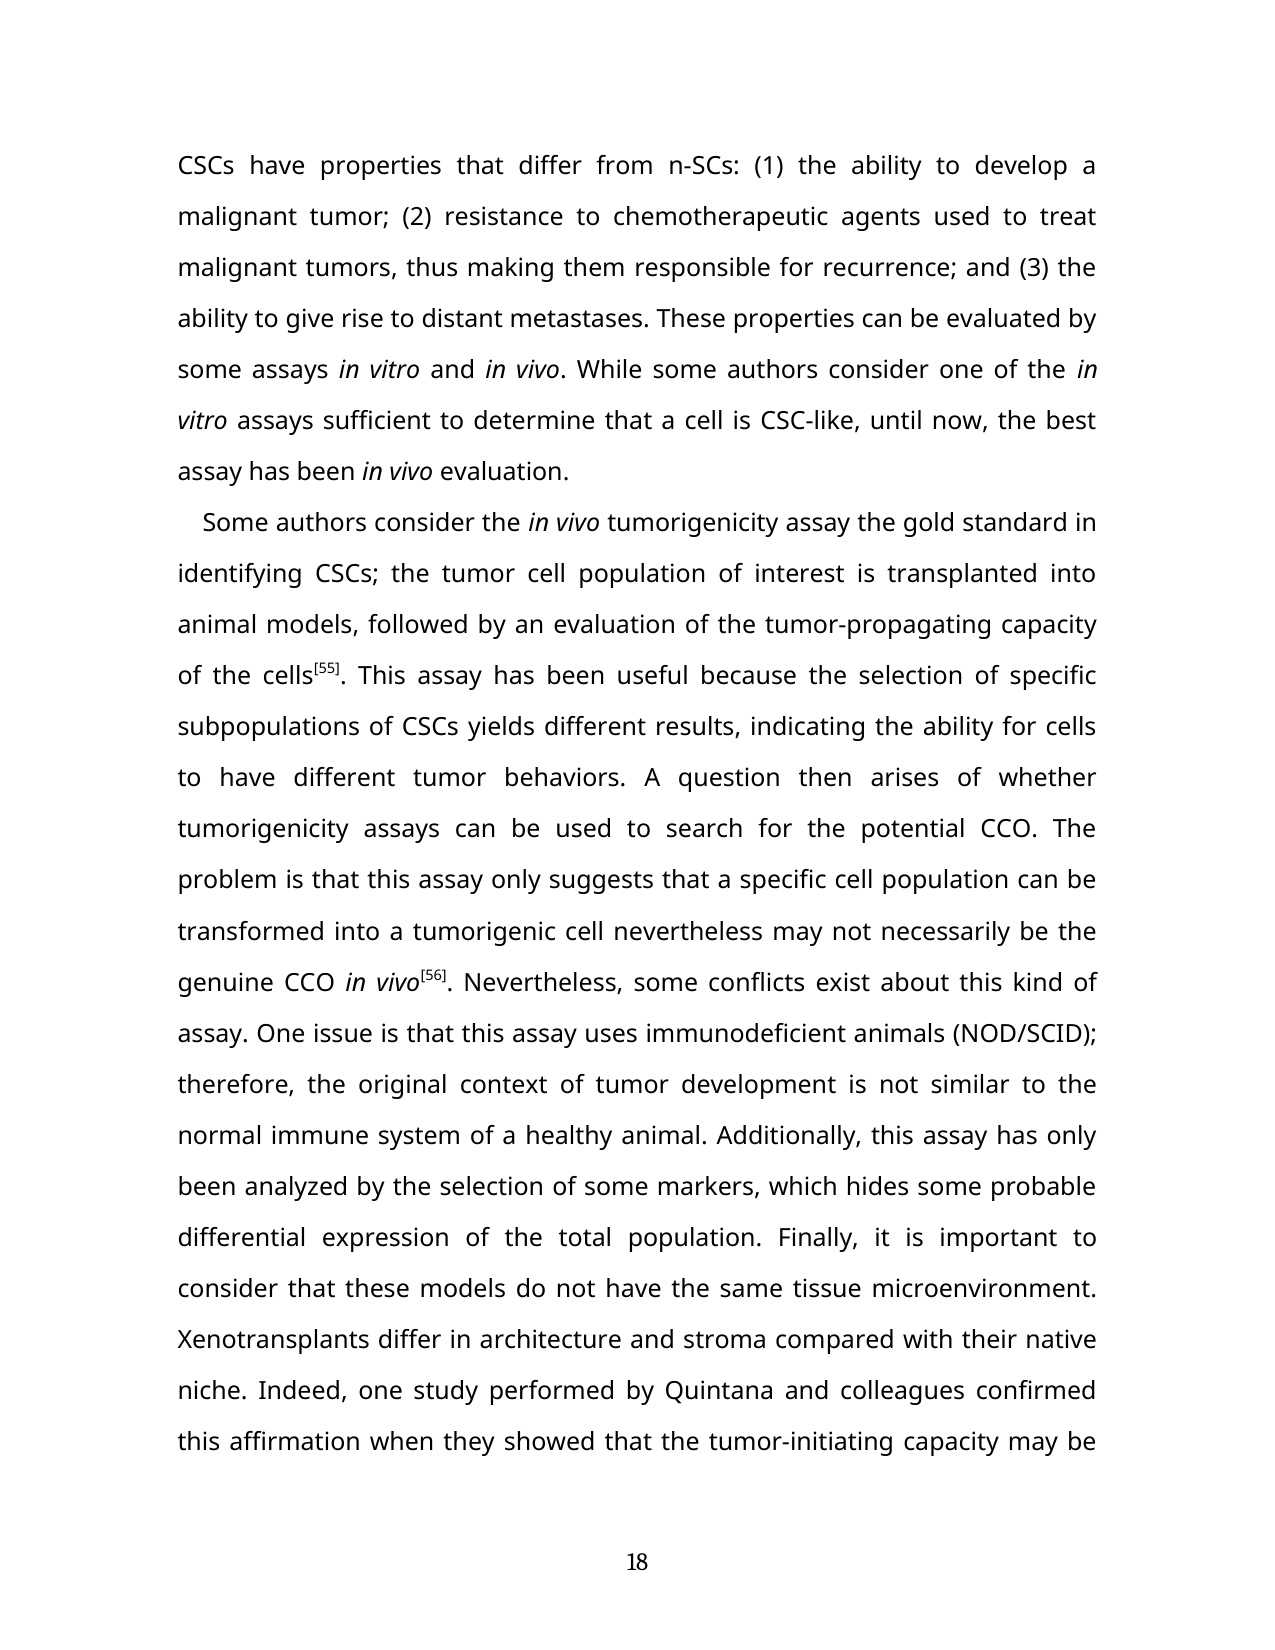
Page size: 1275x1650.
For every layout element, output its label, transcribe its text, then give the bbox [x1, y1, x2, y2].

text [177, 505, 1098, 1458]
text CSCs have properties that differ from n-SCs: (1) the ability to develop a malignant tumor; (2) resistance to chemotherapeutic agents used to treat malignant tumors, thus making them responsible for recurrence; and (3) the ability to give rise to distant metastases. These properties can be evaluated by some assays in vitro and in vivo. While some authors consider one of the in vitro assays sufficient to determine that a cell is CSC-like, until now, the best assay has been in vivo evaluation. [177, 148, 1098, 488]
